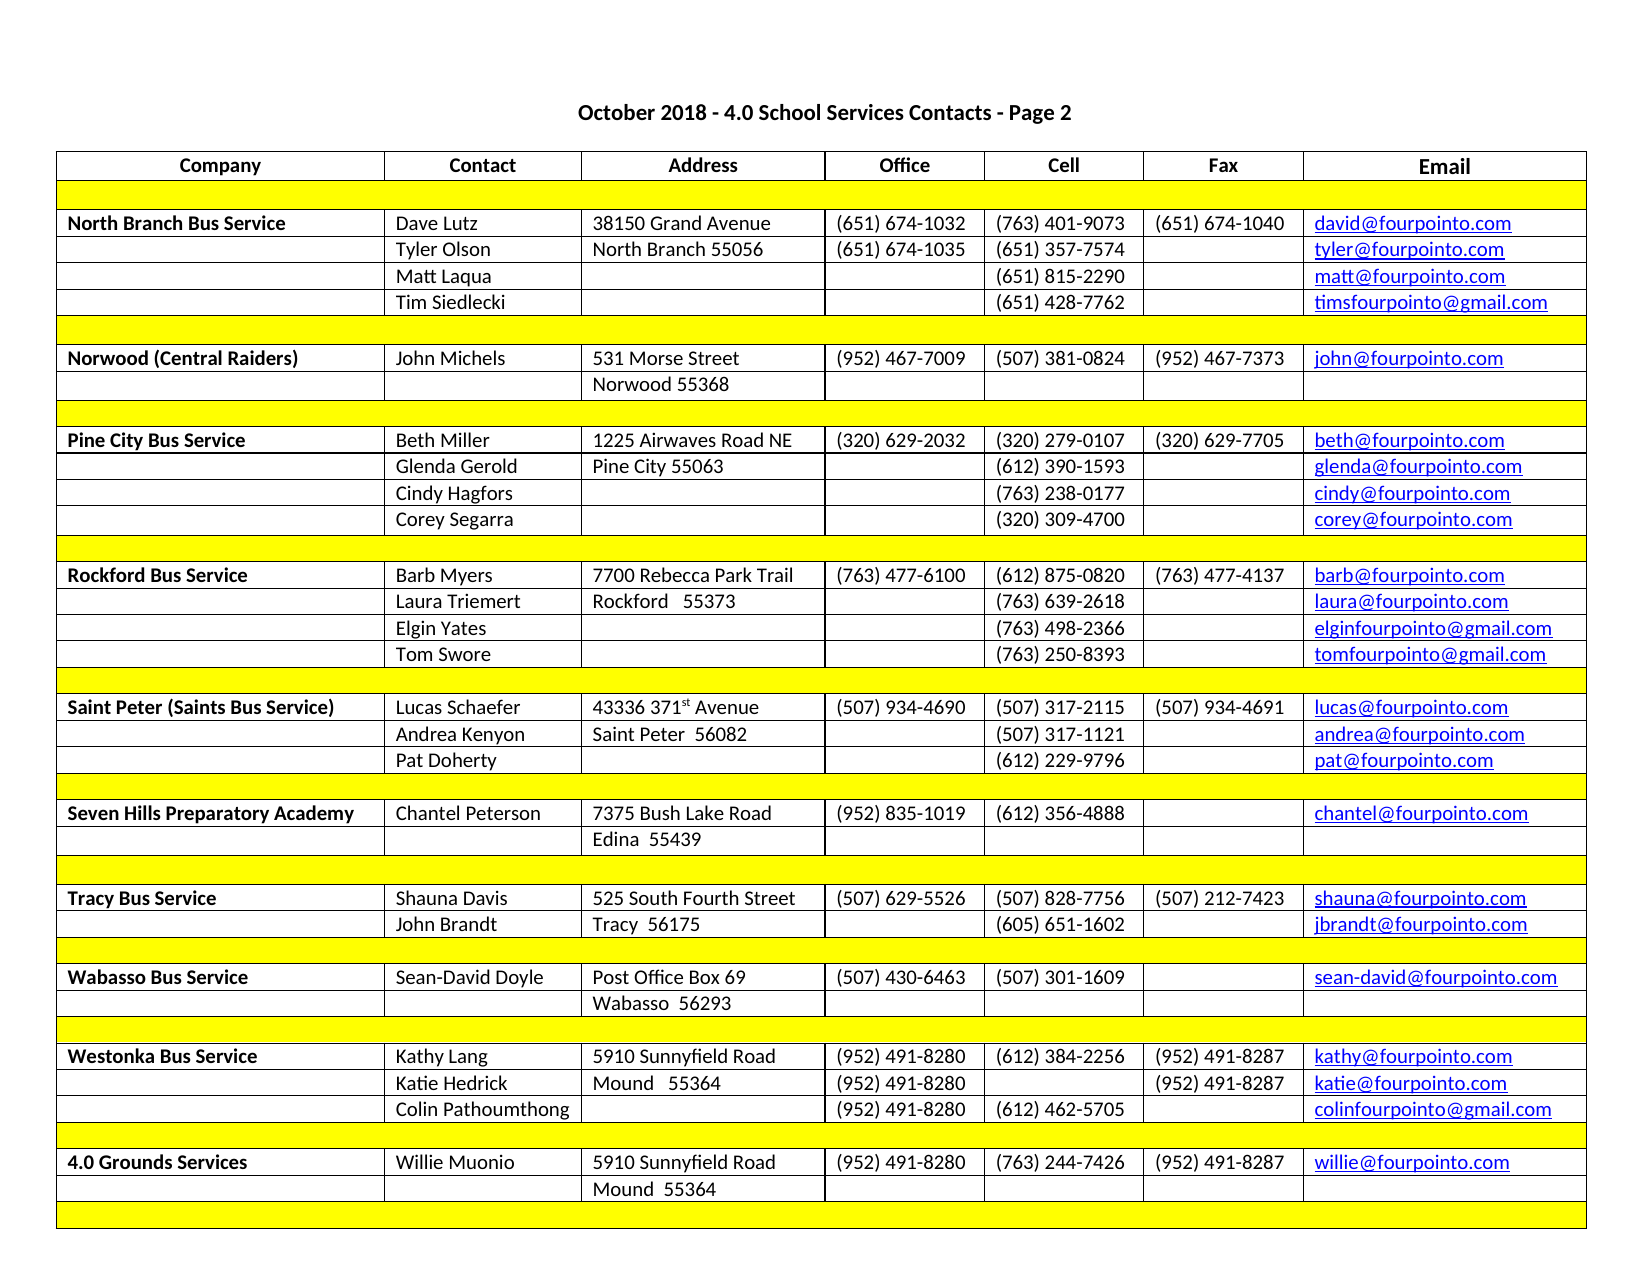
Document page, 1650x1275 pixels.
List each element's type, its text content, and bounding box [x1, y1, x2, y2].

table_cell chantel@fourpointo.com [1304, 800, 1586, 826]
table_cell [1144, 506, 1303, 534]
table_cell (507) 629-5526 [826, 885, 984, 910]
table_cell (763) 498-2366 [985, 615, 1143, 640]
table_cell (320) 279-0107 [985, 427, 1143, 452]
table_cell 43336 371st Avenue [582, 694, 824, 720]
table_cell Rockford Bus Service [57, 562, 384, 587]
table_cell [582, 263, 824, 288]
table_cell [1144, 774, 1303, 799]
table_cell [1144, 827, 1303, 854]
table_cell Andrea Kenyon [385, 721, 581, 746]
table_cell [825, 1017, 984, 1042]
table_cell [1303, 1202, 1586, 1228]
table_cell [984, 1017, 1144, 1042]
table_cell Rockford 55373 [582, 589, 824, 614]
table_cell (952) 467-7009 [826, 345, 984, 371]
table_cell [1303, 774, 1586, 799]
table_cell [581, 1123, 825, 1148]
table_cell [57, 1202, 384, 1228]
table_cell (507) 934-4690 [826, 694, 984, 720]
table_cell [826, 641, 984, 667]
table_cell [582, 1096, 824, 1122]
table_cell [57, 747, 384, 773]
table_cell [57, 774, 384, 799]
table_cell Katie Hedrick [385, 1070, 581, 1095]
table_cell [984, 774, 1144, 799]
table_cell Chantel Peterson [385, 800, 581, 826]
table_cell john@fourpointo.com [1304, 345, 1586, 371]
table_cell [1304, 1176, 1586, 1201]
table_cell [826, 454, 984, 479]
table_cell (952) 491-8287 [1144, 1070, 1303, 1095]
table_cell [385, 827, 581, 854]
table_cell [384, 668, 581, 693]
table_cell (651) 428-7762 [985, 290, 1143, 315]
table_cell Willie Muonio [385, 1149, 581, 1175]
table_cell [582, 506, 824, 534]
table_cell [1144, 668, 1303, 693]
table_cell [1303, 1017, 1586, 1042]
table_cell [384, 856, 581, 884]
table_cell [984, 856, 1144, 884]
table_cell (952) 491-8280 [826, 1044, 984, 1069]
table_cell Elgin Yates [385, 615, 581, 640]
table_cell (612) 384-2256 [985, 1044, 1143, 1069]
table_cell [985, 1176, 1143, 1201]
table_cell (763) 238-0177 [985, 480, 1143, 505]
table_cell glenda@fourpointo.com [1304, 454, 1586, 479]
table_cell [826, 263, 984, 288]
table_cell Wabasso 56293 [582, 991, 824, 1016]
table_cell (651) 674-1032 [826, 210, 984, 236]
table_cell [1144, 1176, 1303, 1201]
table_cell (952) 467-7373 [1144, 345, 1303, 371]
table_cell 1225 Airwaves Road NE [582, 427, 824, 452]
text October 2018 - 4.0 School Services Contacts - Page 2 [75, 98, 1575, 126]
table_cell [581, 316, 825, 344]
table_cell [826, 615, 984, 640]
table_cell Lucas Schaefer [385, 694, 581, 720]
table_cell corey@fourpointo.com [1304, 506, 1586, 534]
table_cell 7375 Bush Lake Road [582, 800, 824, 826]
table_cell [984, 536, 1144, 561]
table_cell [581, 536, 825, 561]
table_cell [1304, 991, 1586, 1016]
table_cell [1144, 536, 1303, 561]
table_cell Pine City Bus Service [57, 427, 384, 452]
table_cell 4.0 Grounds Services [57, 1149, 384, 1175]
table_cell (763) 477-6100 [826, 562, 984, 587]
table_cell [57, 827, 384, 854]
table_cell Laura Triemert [385, 589, 581, 614]
table_cell [57, 1123, 384, 1148]
table_cell [1144, 964, 1303, 989]
table_header Address [582, 152, 824, 180]
table_cell (952) 491-8280 [826, 1070, 984, 1095]
table_cell [826, 480, 984, 505]
table_cell [984, 181, 1144, 209]
table_cell (320) 629-7705 [1144, 427, 1303, 452]
table_cell willie@fourpointo.com [1304, 1149, 1586, 1175]
table_cell [825, 1202, 984, 1228]
table_cell [57, 721, 384, 746]
table_cell [985, 827, 1143, 854]
table_cell Tracy Bus Service [57, 885, 384, 910]
table_cell [57, 1096, 384, 1122]
table_cell matt@fourpointo.com [1304, 263, 1586, 288]
table_cell (507) 317-2115 [985, 694, 1143, 720]
table_cell Post Office Box 69 [582, 964, 824, 989]
table_cell Mound 55364 [582, 1070, 824, 1095]
table_cell North Branch 55056 [582, 237, 824, 262]
table_cell [825, 401, 984, 426]
table_cell [581, 856, 825, 884]
table_cell 5910 Sunnyfield Road [582, 1149, 824, 1175]
table_cell Tim Siedlecki [385, 290, 581, 315]
table_cell 7700 Rebecca Park Trail [582, 562, 824, 587]
table_cell [581, 668, 825, 693]
table_header Contact [385, 152, 581, 180]
table_cell [985, 372, 1143, 399]
table_cell [1144, 800, 1303, 826]
table_cell [385, 372, 581, 399]
table_cell (651) 357-7574 [985, 237, 1143, 262]
table_cell [826, 911, 984, 937]
table_cell Tom Swore [385, 641, 581, 667]
table_cell lucas@fourpointo.com [1304, 694, 1586, 720]
table_cell tomfourpointo@gmail.com [1304, 641, 1586, 667]
table_cell (952) 835-1019 [826, 800, 984, 826]
table_cell [985, 991, 1143, 1016]
table_cell North Branch Bus Service [57, 210, 384, 236]
table_cell jbrandt@fourpointo.com [1304, 911, 1586, 937]
table_cell [1144, 290, 1303, 315]
table_cell [57, 506, 384, 534]
table_cell (763) 250-8393 [985, 641, 1143, 667]
table_cell Tyler Olson [385, 237, 581, 262]
table_cell [1303, 536, 1586, 561]
table_cell [384, 536, 581, 561]
table_cell Colin Pathoumthong [385, 1096, 581, 1122]
table_cell sean-david@fourpointo.com [1304, 964, 1586, 989]
table_cell [581, 401, 825, 426]
table_cell (507) 828-7756 [985, 885, 1143, 910]
table_cell Norwood 55368 [582, 372, 824, 399]
table_cell (763) 244-7426 [985, 1149, 1143, 1175]
table_cell [57, 641, 384, 667]
table_cell (612) 875-0820 [985, 562, 1143, 587]
table_cell [826, 506, 984, 534]
table_cell [1144, 263, 1303, 288]
table_cell [984, 1202, 1144, 1228]
table_cell 525 South Fourth Street [582, 885, 824, 910]
table_cell [57, 668, 384, 693]
table_cell [581, 774, 825, 799]
table_cell [1303, 856, 1586, 884]
table_cell [1144, 938, 1303, 963]
table_header Fax [1144, 152, 1303, 180]
table_header Email [1304, 152, 1586, 180]
table_cell [384, 181, 581, 209]
table_header Office [826, 152, 984, 180]
table_cell [57, 1017, 384, 1042]
table_cell [1304, 827, 1586, 854]
table_cell [581, 1202, 825, 1228]
table_cell tyler@fourpointo.com [1304, 237, 1586, 262]
table_cell [825, 536, 984, 561]
table_cell [57, 181, 384, 209]
table_cell [1304, 372, 1586, 399]
table_cell [985, 1070, 1143, 1095]
table_cell [57, 1070, 384, 1095]
table_cell [384, 1017, 581, 1042]
table_cell (763) 477-4137 [1144, 562, 1303, 587]
table_cell [1144, 454, 1303, 479]
table_cell [57, 856, 384, 884]
table_cell [1144, 911, 1303, 937]
table_cell [384, 401, 581, 426]
table_cell [1303, 1123, 1586, 1148]
table_cell 5910 Sunnyfield Road [582, 1044, 824, 1069]
table_cell beth@fourpointo.com [1304, 427, 1586, 452]
table_cell laura@fourpointo.com [1304, 589, 1586, 614]
table_cell [1303, 316, 1586, 344]
table_cell [582, 615, 824, 640]
table_cell [384, 1123, 581, 1148]
table_cell Cindy Hagfors [385, 480, 581, 505]
table_cell Tracy 56175 [582, 911, 824, 937]
table_cell (952) 491-8287 [1144, 1149, 1303, 1175]
table_cell [1303, 938, 1586, 963]
table_cell Saint Peter 56082 [582, 721, 824, 746]
table_cell [825, 316, 984, 344]
table_cell [825, 856, 984, 884]
table_cell [1144, 237, 1303, 262]
table_cell colinfourpointo@gmail.com [1304, 1096, 1586, 1122]
table_cell Shauna Davis [385, 885, 581, 910]
table_cell [1144, 721, 1303, 746]
table_cell (612) 356-4888 [985, 800, 1143, 826]
table_cell (507) 301-1609 [985, 964, 1143, 989]
table_cell andrea@fourpointo.com [1304, 721, 1586, 746]
table_cell pat@fourpointo.com [1304, 747, 1586, 773]
table_cell [384, 938, 581, 963]
table_cell [826, 747, 984, 773]
table_cell (507) 430-6463 [826, 964, 984, 989]
table_cell kathy@fourpointo.com [1304, 1044, 1586, 1069]
table_cell [1144, 641, 1303, 667]
table_cell Wabasso Bus Service [57, 964, 384, 989]
table_cell [57, 372, 384, 399]
table_cell [1144, 991, 1303, 1016]
table_cell [826, 1176, 984, 1201]
table_cell [1303, 668, 1586, 693]
table_cell [57, 589, 384, 614]
table_cell Barb Myers [385, 562, 581, 587]
table_cell Sean-David Doyle [385, 964, 581, 989]
table_cell Edina 55439 [582, 827, 824, 854]
table_cell [57, 454, 384, 479]
table_cell [984, 1123, 1144, 1148]
table_cell Dave Lutz [385, 210, 581, 236]
table_cell [1144, 615, 1303, 640]
table_cell [57, 401, 384, 426]
table_cell [1144, 1123, 1303, 1148]
table_cell [826, 991, 984, 1016]
table_cell [582, 480, 824, 505]
table_cell (507) 317-1121 [985, 721, 1143, 746]
table_cell [57, 615, 384, 640]
table_cell [1144, 1017, 1303, 1042]
table_cell Matt Laqua [385, 263, 581, 288]
table_cell [984, 401, 1144, 426]
table_cell [826, 372, 984, 399]
table_cell [826, 827, 984, 854]
table_cell Saint Peter (Saints Bus Service) [57, 694, 384, 720]
table_cell cindy@fourpointo.com [1304, 480, 1586, 505]
table_cell [57, 991, 384, 1016]
table_cell [1144, 372, 1303, 399]
table_cell (612) 462-5705 [985, 1096, 1143, 1122]
table_cell [1144, 1096, 1303, 1122]
table_cell (763) 401-9073 [985, 210, 1143, 236]
table_cell [1144, 480, 1303, 505]
table_cell [984, 938, 1144, 963]
table_cell [825, 938, 984, 963]
table_cell [582, 641, 824, 667]
table_cell Pat Doherty [385, 747, 581, 773]
table_cell Seven Hills Preparatory Academy [57, 800, 384, 826]
table_cell [384, 316, 581, 344]
table_header Company [57, 152, 384, 180]
table_cell timsfourpointo@gmail.com [1304, 290, 1586, 315]
table_cell (507) 934-4691 [1144, 694, 1303, 720]
table_cell [57, 316, 384, 344]
table_cell [826, 290, 984, 315]
table_cell [825, 181, 984, 209]
table_cell 38150 Grand Avenue [582, 210, 824, 236]
table_cell [57, 237, 384, 262]
table_cell (763) 639-2618 [985, 589, 1143, 614]
table_cell (612) 390-1593 [985, 454, 1143, 479]
table_cell [581, 938, 825, 963]
table_cell [581, 1017, 825, 1042]
table_cell [57, 480, 384, 505]
table_cell [385, 991, 581, 1016]
table_cell [581, 181, 825, 209]
table_cell [57, 938, 384, 963]
table_cell (952) 491-8287 [1144, 1044, 1303, 1069]
table_cell [825, 668, 984, 693]
table_cell Glenda Gerold [385, 454, 581, 479]
table_cell Norwood (Central Raiders) [57, 345, 384, 371]
table_cell [384, 1202, 581, 1228]
table_cell (320) 309-4700 [985, 506, 1143, 534]
table_cell [826, 589, 984, 614]
table_cell Pine City 55063 [582, 454, 824, 479]
table_cell [1144, 856, 1303, 884]
table_cell shauna@fourpointo.com [1304, 885, 1586, 910]
table_cell [57, 263, 384, 288]
table_cell (651) 674-1040 [1144, 210, 1303, 236]
table_cell [1144, 747, 1303, 773]
table_cell [825, 774, 984, 799]
table_cell [1144, 316, 1303, 344]
table_cell (952) 491-8280 [826, 1149, 984, 1175]
table_cell Beth Miller [385, 427, 581, 452]
table_cell [984, 316, 1144, 344]
table_cell [1144, 181, 1303, 209]
table_cell [984, 668, 1144, 693]
table_cell [582, 747, 824, 773]
table_cell [57, 536, 384, 561]
table_cell (651) 674-1035 [826, 237, 984, 262]
table_cell [385, 1176, 581, 1201]
table_cell [582, 290, 824, 315]
table_cell [1303, 401, 1586, 426]
table_cell [1144, 1202, 1303, 1228]
table_cell (952) 491-8280 [826, 1096, 984, 1122]
table_cell Kathy Lang [385, 1044, 581, 1069]
table_cell [1144, 589, 1303, 614]
table_cell [825, 1123, 984, 1148]
table_cell [1303, 181, 1586, 209]
table_cell [384, 774, 581, 799]
table_cell (507) 212-7423 [1144, 885, 1303, 910]
table_cell (320) 629-2032 [826, 427, 984, 452]
table_cell [826, 721, 984, 746]
table_cell [1144, 401, 1303, 426]
table_cell John Brandt [385, 911, 581, 937]
table_cell 531 Morse Street [582, 345, 824, 371]
table_cell Corey Segarra [385, 506, 581, 534]
table_cell barb@fourpointo.com [1304, 562, 1586, 587]
table_cell david@fourpointo.com [1304, 210, 1586, 236]
table_cell (605) 651-1602 [985, 911, 1143, 937]
table_cell (651) 815-2290 [985, 263, 1143, 288]
table_cell katie@fourpointo.com [1304, 1070, 1586, 1095]
table_header Cell [985, 152, 1143, 180]
table_cell John Michels [385, 345, 581, 371]
table_cell [57, 1176, 384, 1201]
table_cell elginfourpointo@gmail.com [1304, 615, 1586, 640]
table_cell [57, 911, 384, 937]
table_cell Westonka Bus Service [57, 1044, 384, 1069]
table_cell (612) 229-9796 [985, 747, 1143, 773]
table_cell Mound 55364 [582, 1176, 824, 1201]
table_cell (507) 381-0824 [985, 345, 1143, 371]
table_cell [57, 290, 384, 315]
